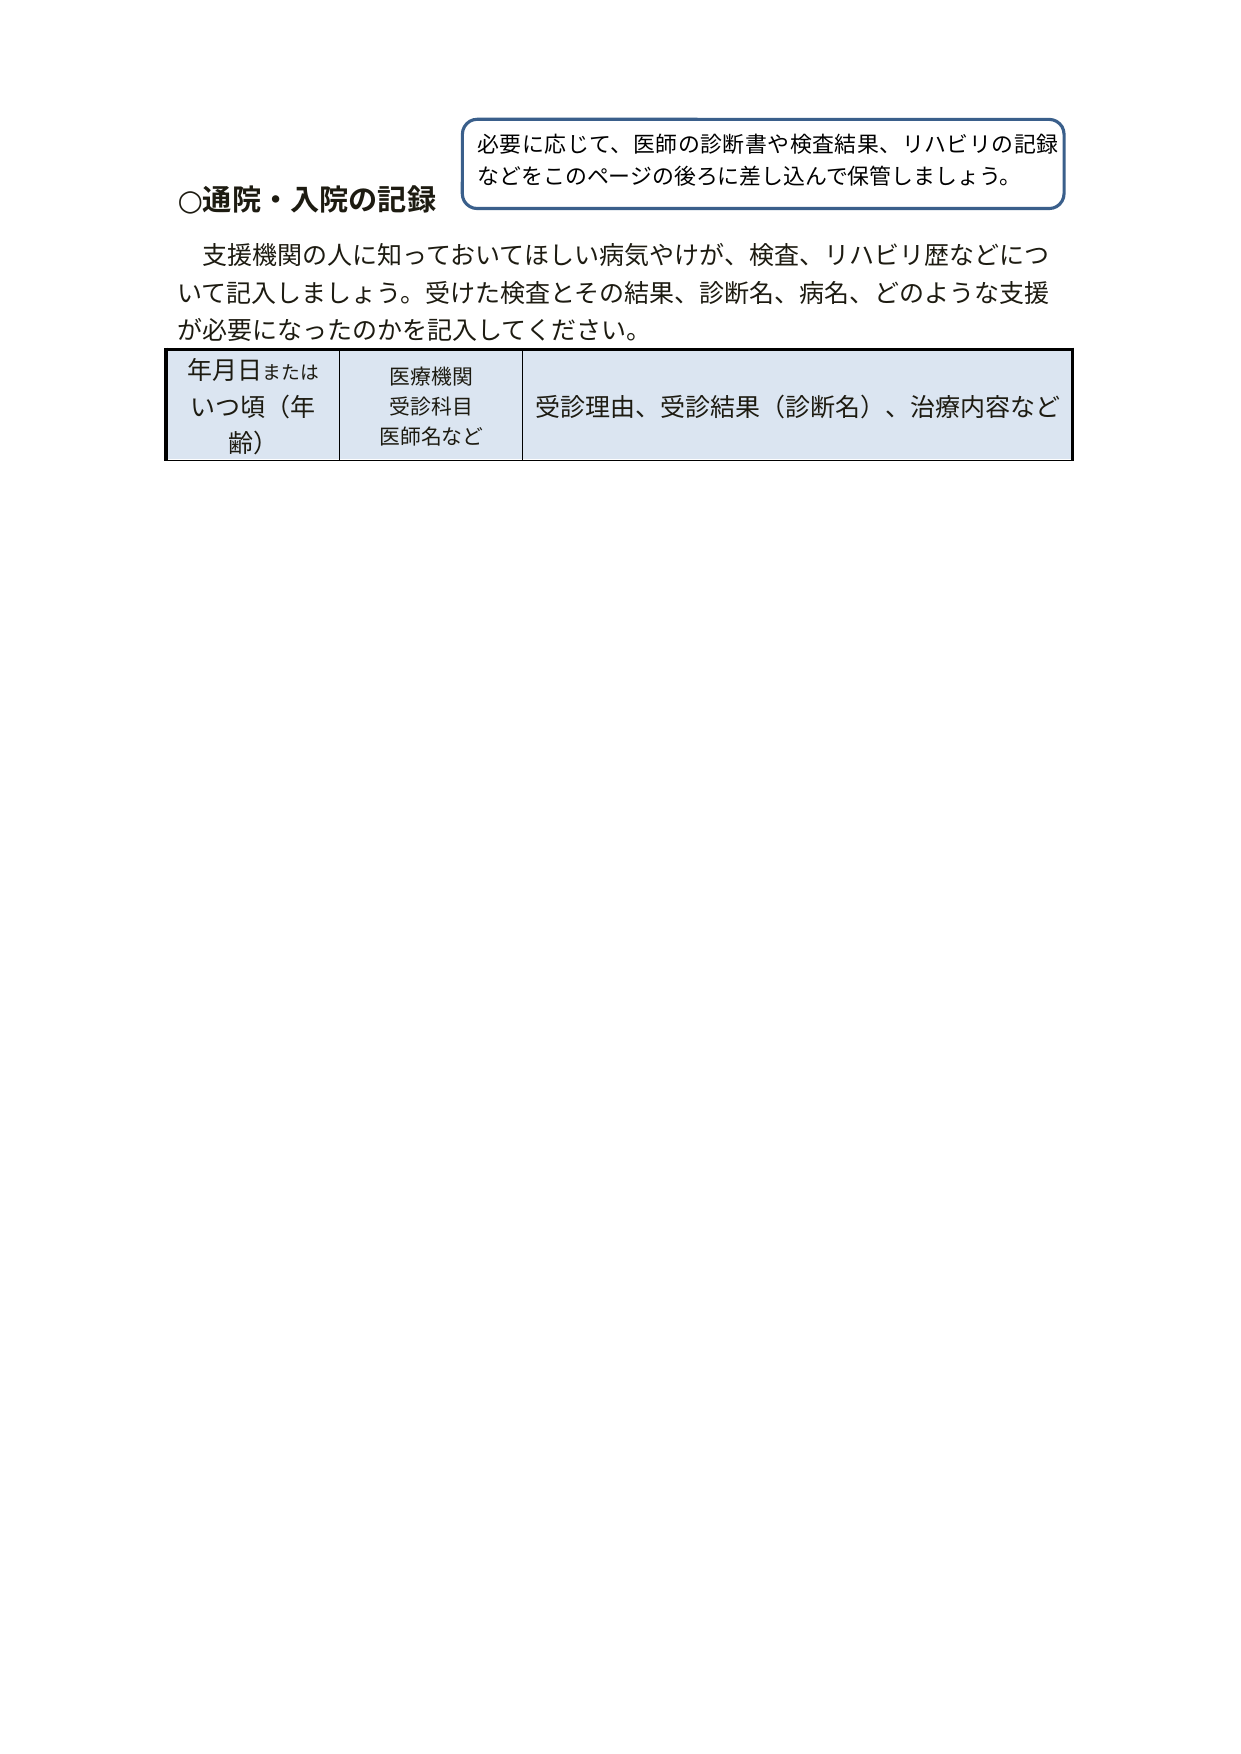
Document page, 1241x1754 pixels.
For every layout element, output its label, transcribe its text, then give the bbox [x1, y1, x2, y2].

text 支援機関の人に知っておいてほしい病気やけが、検査、リハビリ歴などについて記入しましょう。受けた検査とその結果、診断名、病名、どのような支援が必要になったのかを記入してください。 [177, 235, 1063, 348]
table_header 医療機関 受診科目 医師名など [340, 351, 522, 459]
table_header 年月日または いつ頃（年齢） [168, 351, 339, 459]
table_header 受診理由、受診結果（診断名）、治療内容など [523, 351, 1071, 459]
text ○通院・入院の記録 [177, 160, 1063, 235]
